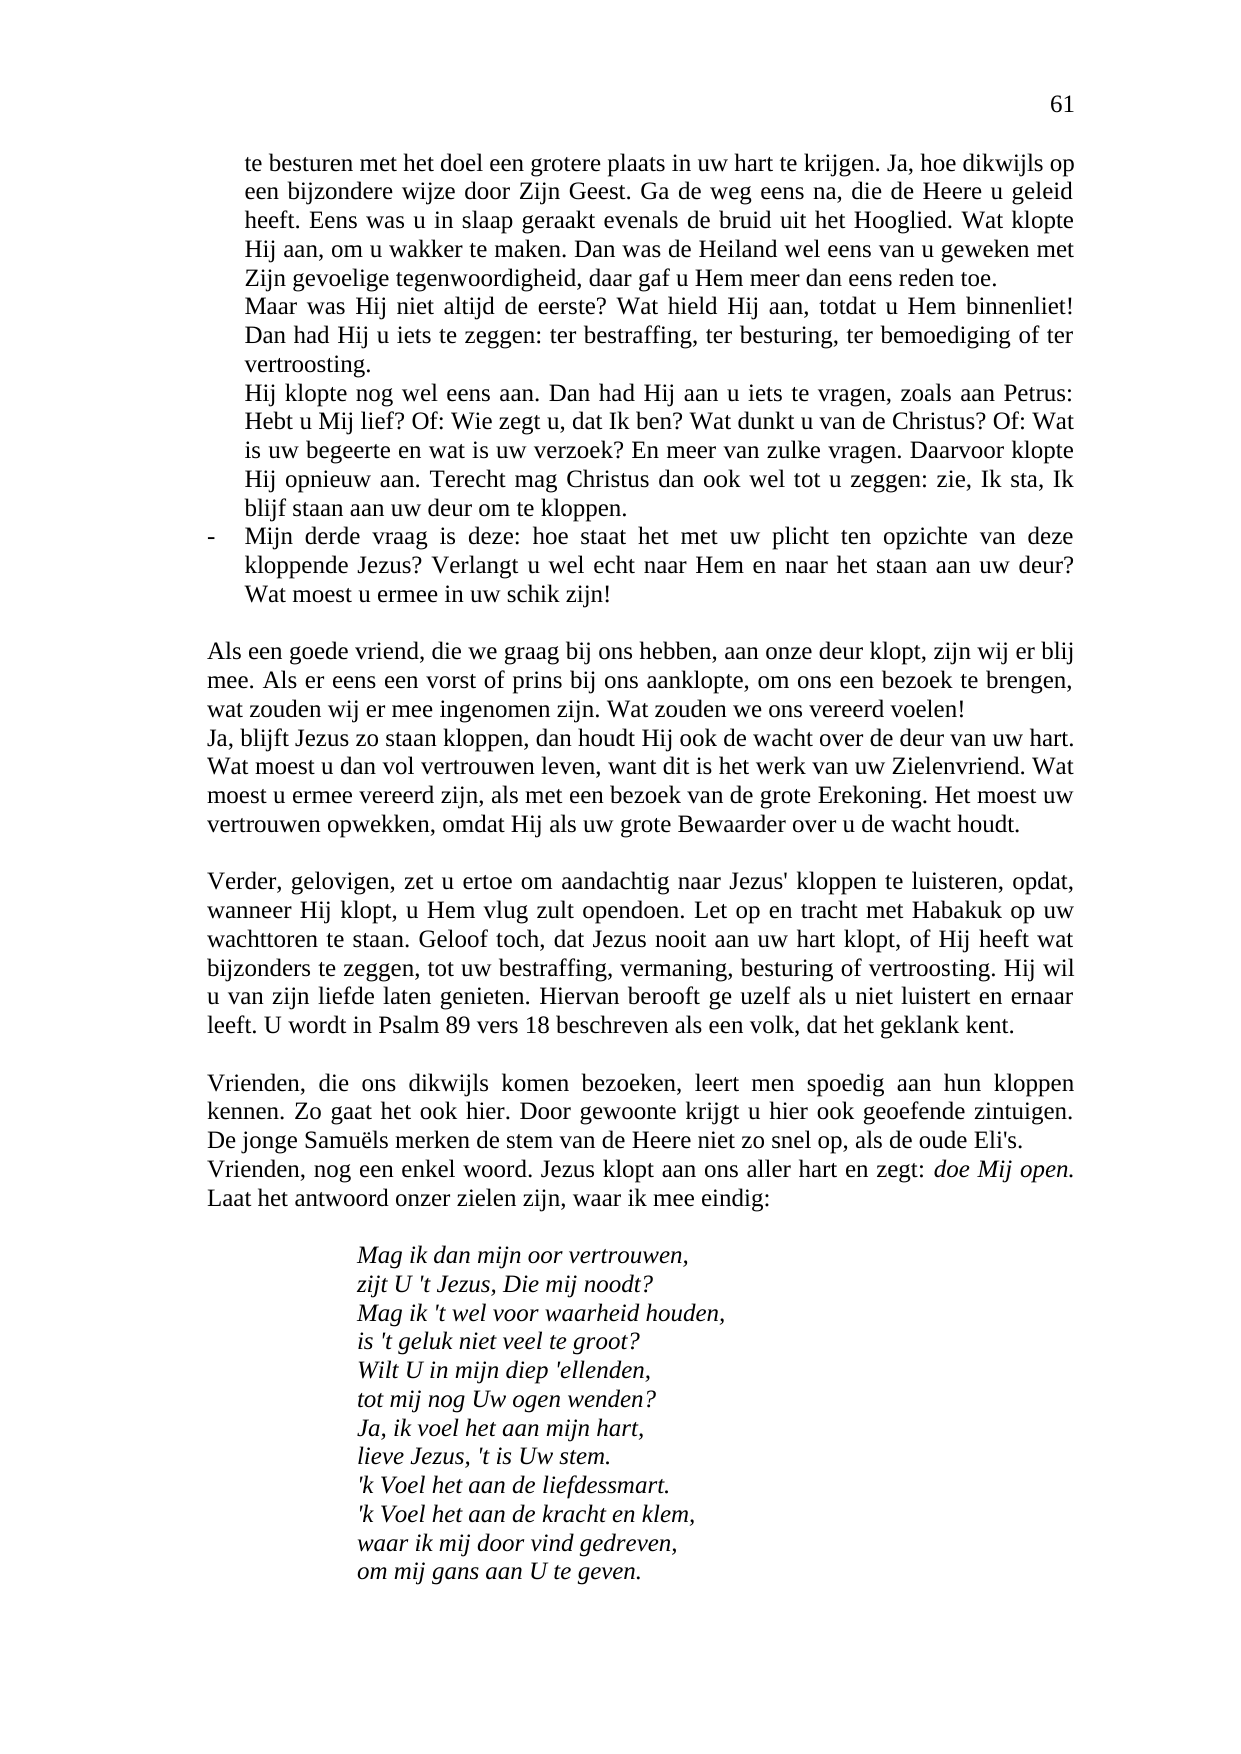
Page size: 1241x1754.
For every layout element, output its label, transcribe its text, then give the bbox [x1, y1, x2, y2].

text Ja, ik voel het aan mijn hart, [357, 1413, 1075, 1441]
text tot mij nog Uw ogen wenden? [357, 1384, 1075, 1413]
text om mij gans aan U te geven. [357, 1556, 1075, 1585]
text Ja, blijft Jezus zo staan kloppen, dan houdt Hij ook de wacht over de deur van uw hart. Wat moest u dan vol vertrouwen leven, want dit is het werk van uw Zielenvriend. Wat moest u ermee vereerd zijn, als met een bezoek van de grote Erekoning. Het moest uw vertrouwen opwekken, omdat Hij als uw grote Bewaarder over u de wacht houdt. [207, 723, 1075, 838]
text Mag ik 't wel voor waarheid houden, [357, 1298, 1075, 1326]
text 'k Voel het aan de kracht en klem, [357, 1499, 1075, 1528]
text Vrienden, nog een enkel woord. Jezus klopt aan ons aller hart en zegt: doe Mij open. Laat het antwoord onzer zielen zijn, waar ik mee eindig: [207, 1154, 1075, 1211]
list Mijn derde vraag is deze: hoe staat het met uw plicht ten opzichte van deze kloppende Jezus? Verlangt u wel echt naar Hem en naar het staan aan uw deur? Wat moest u ermee in uw schik zijn! [207, 521, 1075, 608]
text is 't geluk niet veel te groot? [357, 1326, 1075, 1355]
text waar ik mij door vind gedreven, [357, 1528, 1075, 1556]
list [207, 148, 1075, 291]
text Als een goede vriend, die we graag bij ons hebben, aan onze deur klopt, zijn wij er blij mee. Als er eens een vorst of prins bij ons aanklopte, om ons een bezoek te brengen, wat zouden wij er mee ingenomen zijn. Wat zouden we ons vereerd voelen! [207, 636, 1075, 723]
text Maar was Hij niet altijd de eerste? Wat hield Hij aan, totdat u Hem binnenliet! Dan had Hij u iets te zeggen: ter bestraffing, ter besturing, ter bemoediging of ter vertroosting. [244, 291, 1075, 378]
text lieve Jezus, 't is Uw stem. [357, 1441, 1075, 1470]
text zijt U 't Jezus, Die mij noodt? [357, 1269, 1075, 1298]
text Hij klopte nog wel eens aan. Dan had Hij aan u iets te vragen, zoals aan Petrus: Hebt u Mij lief? Of: Wie zegt u, dat Ik ben? Wat dunkt u van de Christus? Of: Wat is uw begeerte en wat is uw verzoek? En meer van zulke vragen. Daarvoor klopte Hij opnieuw aan. Terecht mag Christus dan ook wel tot u zeggen: zie, Ik sta, Ik blijf staan aan uw deur om te kloppen. [244, 378, 1075, 521]
text Verder, gelovigen, zet u ertoe om aandachtig naar Jezus' kloppen te luisteren, opdat, wanneer Hij klopt, u Hem vlug zult opendoen. Let op en tracht met Habakuk op uw wachttoren te staan. Geloof toch, dat Jezus nooit aan uw hart klopt, of Hij heeft wat bijzonders te zeggen, tot uw bestraffing, vermaning, besturing of vertroosting. Hij wil u van zijn liefde laten genieten. Hiervan berooft ge uzelf als u niet luistert en ernaar leeft. U wordt in Psalm 89 vers 18 beschreven als een volk, dat het geklank kent. [207, 866, 1075, 1039]
text Vrienden, die ons dikwijls komen bezoeken, leert men spoedig aan hun kloppen kennen. Zo gaat het ook hier. Door gewoonte krijgt u hier ook geoefende zintuigen. De jonge Samuëls merken de stem van de Heere niet zo snel op, als de oude Eli's. [207, 1068, 1075, 1154]
text 'k Voel het aan de liefdessmart. [357, 1470, 1075, 1499]
text Mag ik dan mijn oor vertrouwen, [357, 1240, 1075, 1269]
text Wilt U in mijn diep 'ellenden, [357, 1355, 1075, 1384]
